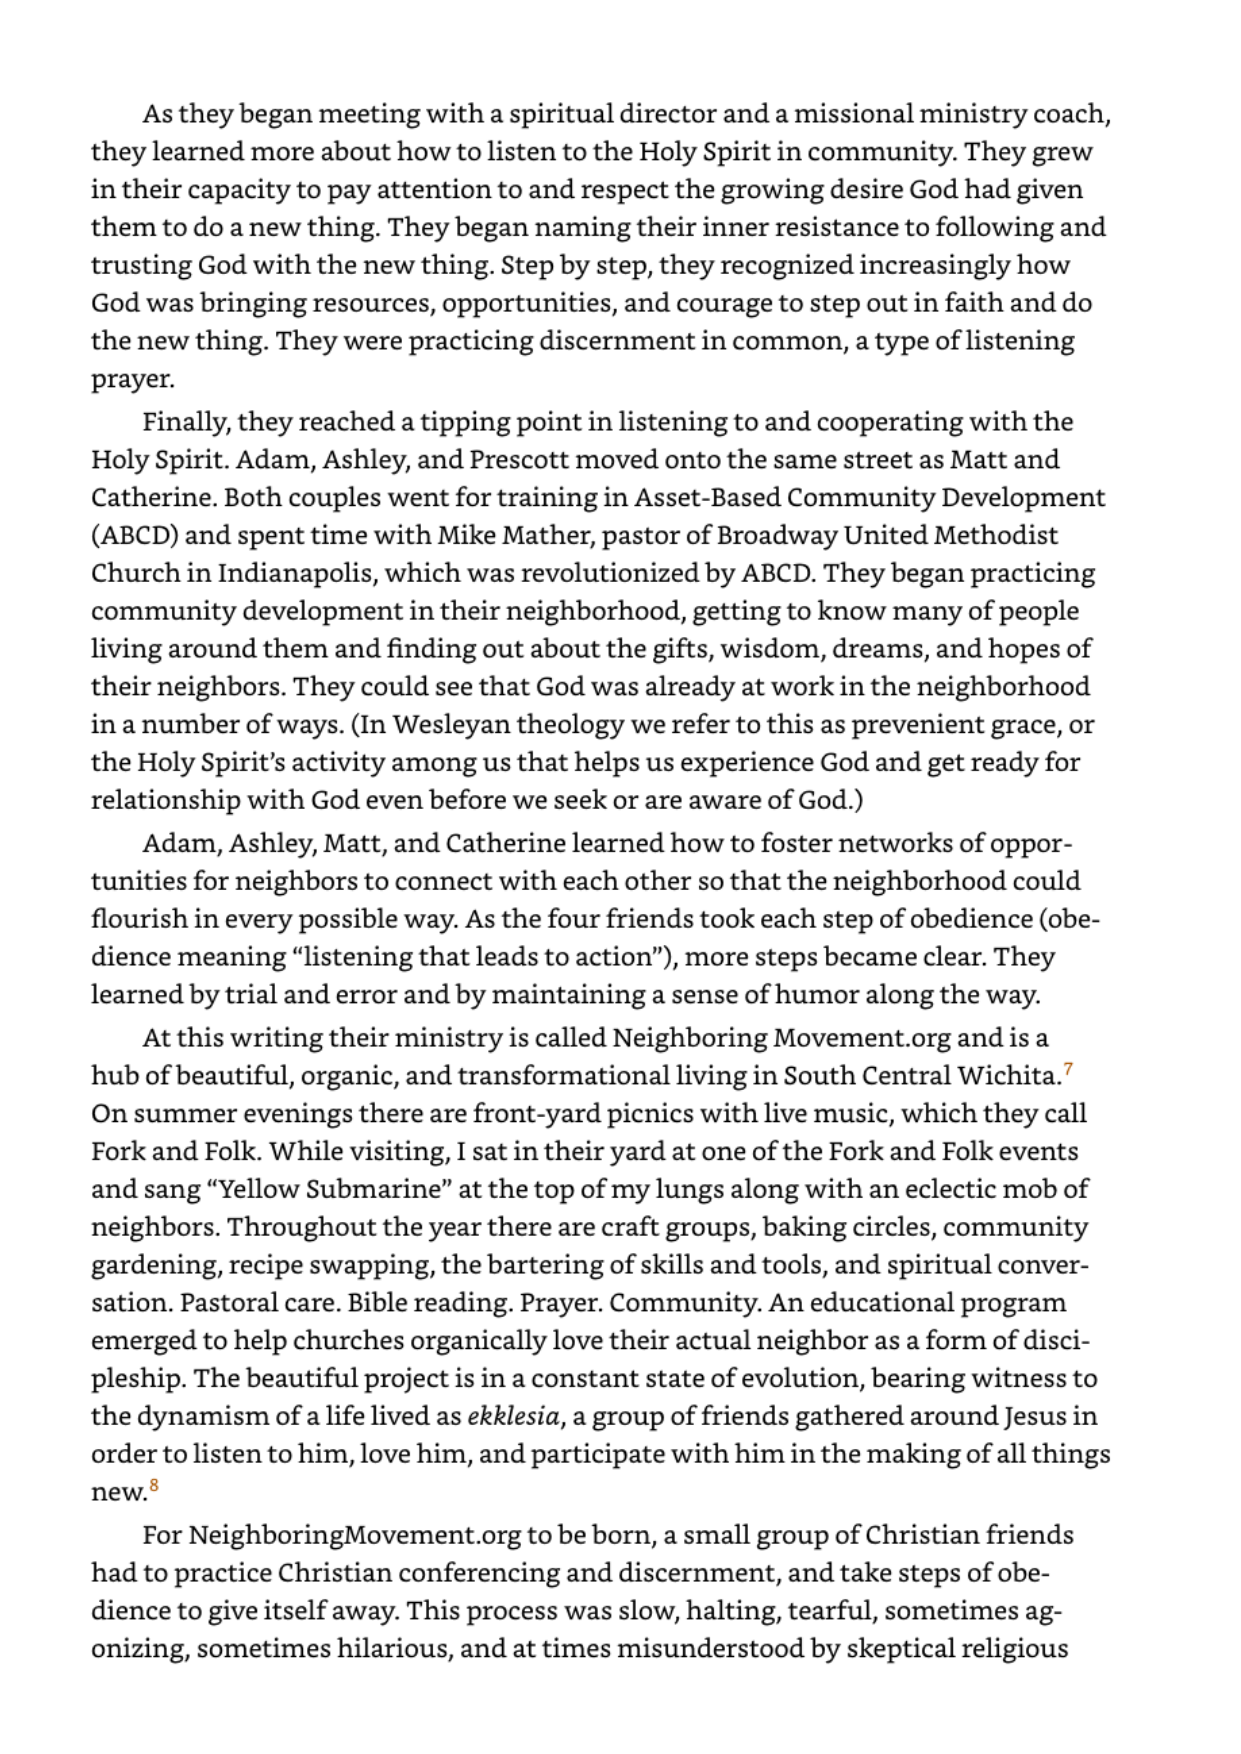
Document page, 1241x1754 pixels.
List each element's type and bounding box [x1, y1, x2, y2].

picture [75, 75, 1129, 1679]
